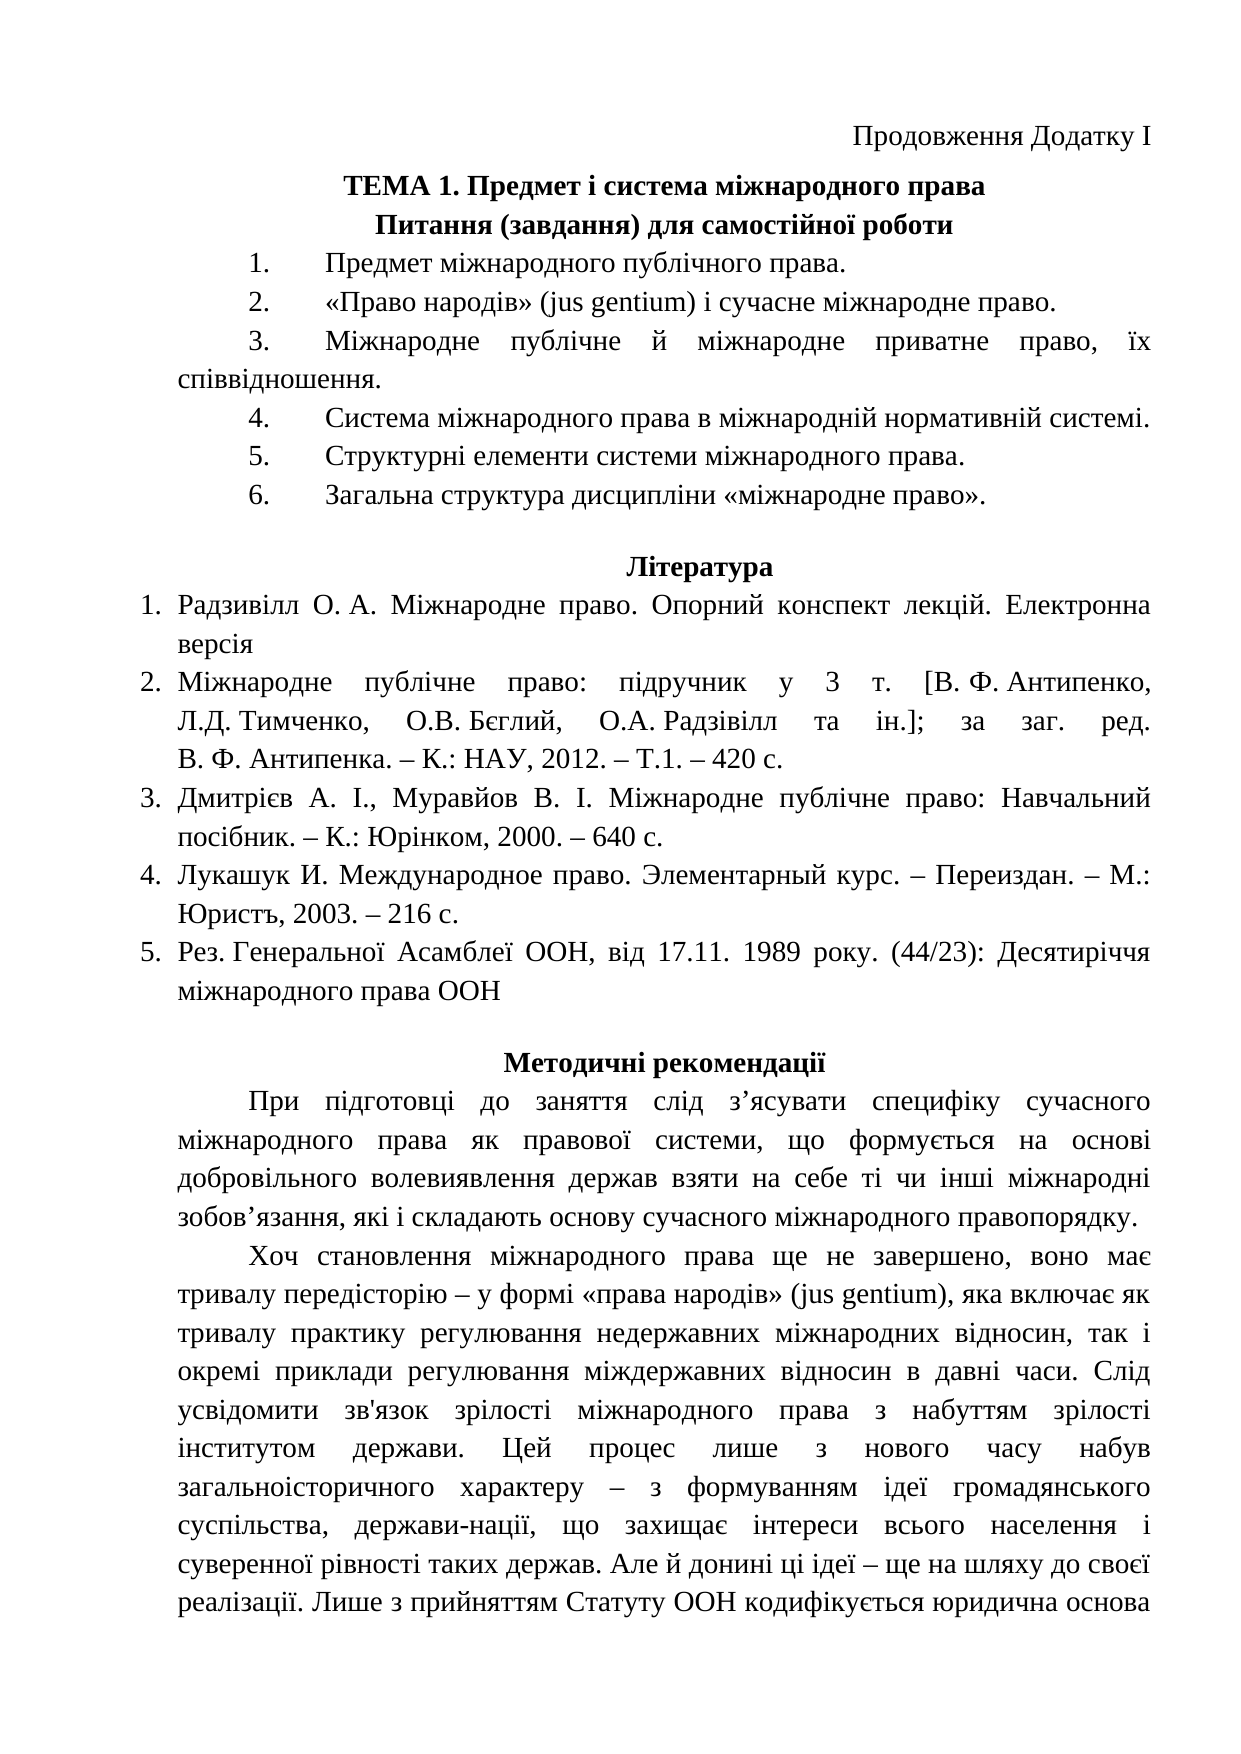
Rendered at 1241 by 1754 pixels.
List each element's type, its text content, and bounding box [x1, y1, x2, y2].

text Література [177, 549, 1152, 582]
list Радзивілл О. А. Міжнародне право. Опорний конспект лекцій. Електронна версія [140, 587, 1152, 659]
list Дмитрієв А. І., Муравйов В. І. Міжнародне публічне право: Навчальний посібник. – К.: Юрінком, 2000. – 640 с. [140, 780, 1152, 852]
list Система міжнародного права в міжнародній нормативній системі. [177, 400, 1152, 433]
list Структурні елементи системи міжнародного права. [177, 438, 1152, 472]
text ТЕМА 1. Предмет і система міжнародного права [177, 168, 1152, 202]
list Рез. Генеральної Асамблеї ООН, від 17.11. 1989 року. (44/23): Десятиріччя міжнародного права ООН [140, 934, 1152, 1006]
list Лукашук И. Международное право. Элементарный курс. – Переиздан. – М.: Юристъ, 2003. – 216 с. [140, 857, 1152, 929]
text Питання (завдання) для самостійної роботи [177, 207, 1152, 241]
list Предмет міжнародного публічного права. [177, 246, 1152, 279]
list «Право народів» (jus gentium) і сучасне міжнародне право. [177, 284, 1152, 318]
text При підготовці до заняття слід з’ясувати специфіку сучасного міжнародного права як правової системи, що формується на основі добровільного волевиявлення держав взяти на себе ті чи інші міжнародні зобов’язання, які і складають основу сучасного міжнародного правопорядку. [177, 1083, 1152, 1233]
list Міжнародне публічне й міжнародне приватне право, їх співвідношення. [177, 323, 1152, 395]
list Міжнародне публічне право: підручник у 3 т. [В. Ф. Антипенко, Л.Д. Тимченко, О.В. Бєглий, О.А. Радзівілл та ін.]; за заг. ред. В. Ф. Антипенка. – К.: НАУ, 2012. – Т.1. – 420 с. [140, 664, 1152, 775]
text Продовження Додатку І [177, 118, 1152, 152]
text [177, 1238, 1152, 1618]
list Загальна структура дисципліни «міжнародне право». [177, 477, 1152, 510]
text Методичні рекомендації [177, 1045, 1152, 1078]
